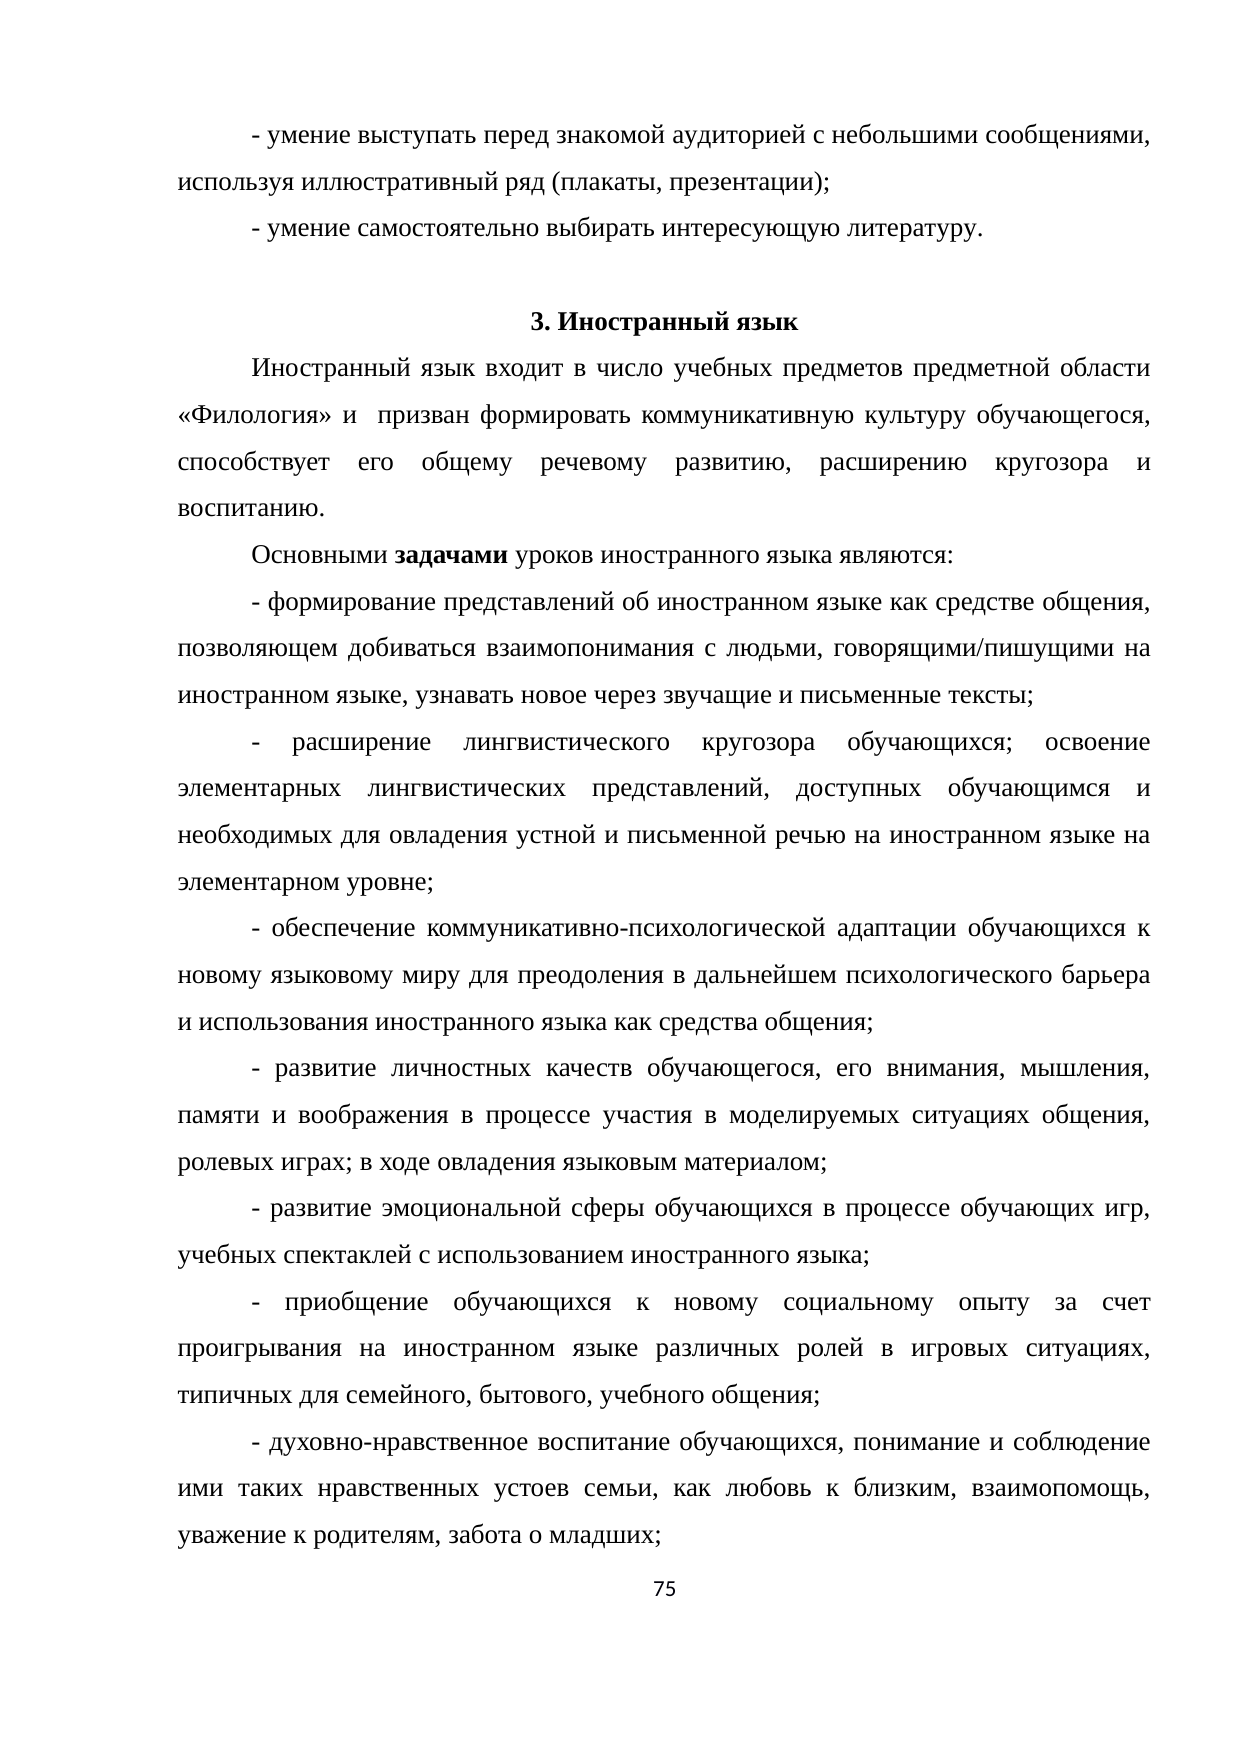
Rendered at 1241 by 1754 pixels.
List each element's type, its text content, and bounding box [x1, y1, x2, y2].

text Иностранный язык входит в число учебных предметов предметной области «Филология» и призван формировать коммуникативную культуру обучающегося, способствует его общему речевому развитию, расширению кругозора и воспитанию. [177, 351, 1152, 523]
text - расширение лингвистического кругозора обучающихся; освоение элементарных лингвистических представлений, доступных обучающимся и необходимых для овладения устной и письменной речью на иностранном языке на элементарном уровне; [177, 725, 1152, 896]
text - умение выступать перед знакомой аудиторией с небольшими сообщениями, используя иллюстративный ряд (плакаты, презентации); [177, 118, 1152, 196]
text Основными задачами уроков иностранного языка являются: [177, 538, 1152, 569]
text 3. Иностранный язык [177, 305, 1152, 336]
text - приобщение обучающихся к новому социальному опыту за счет проигрывания на иностранном языке различных ролей в игровых ситуациях, типичных для семейного, бытового, учебного общения; [177, 1285, 1152, 1409]
text - развитие личностных качеств обучающегося, его внимания, мышления, памяти и воображения в процессе участия в моделируемых ситуациях общения, ролевых играх; в ходе овладения языковым материалом; [177, 1051, 1152, 1176]
text - духовно-нравственное воспитание обучающихся, понимание и соблюдение ими таких нравственных устоев семьи, как любовь к близким, взаимопомощь, уважение к родителям, забота о младших; [177, 1425, 1152, 1549]
text - формирование представлений об иностранном языке как средстве общения, позволяющем добиваться взаимопонимания с людьми, говорящими/пишущими на иностранном языке, узнавать новое через звучащие и письменные тексты; [177, 585, 1152, 709]
text - умение самостоятельно выбирать интересующую литературу. [177, 211, 1152, 243]
text - развитие эмоциональной сферы обучающихся в процессе обучающих игр, учебных спектаклей с использованием иностранного языка; [177, 1191, 1152, 1269]
text - обеспечение коммуникативно-психологической адаптации обучающихся к новому языковому миру для преодоления в дальнейшем психологического барьера и использования иностранного языка как средства общения; [177, 911, 1152, 1036]
